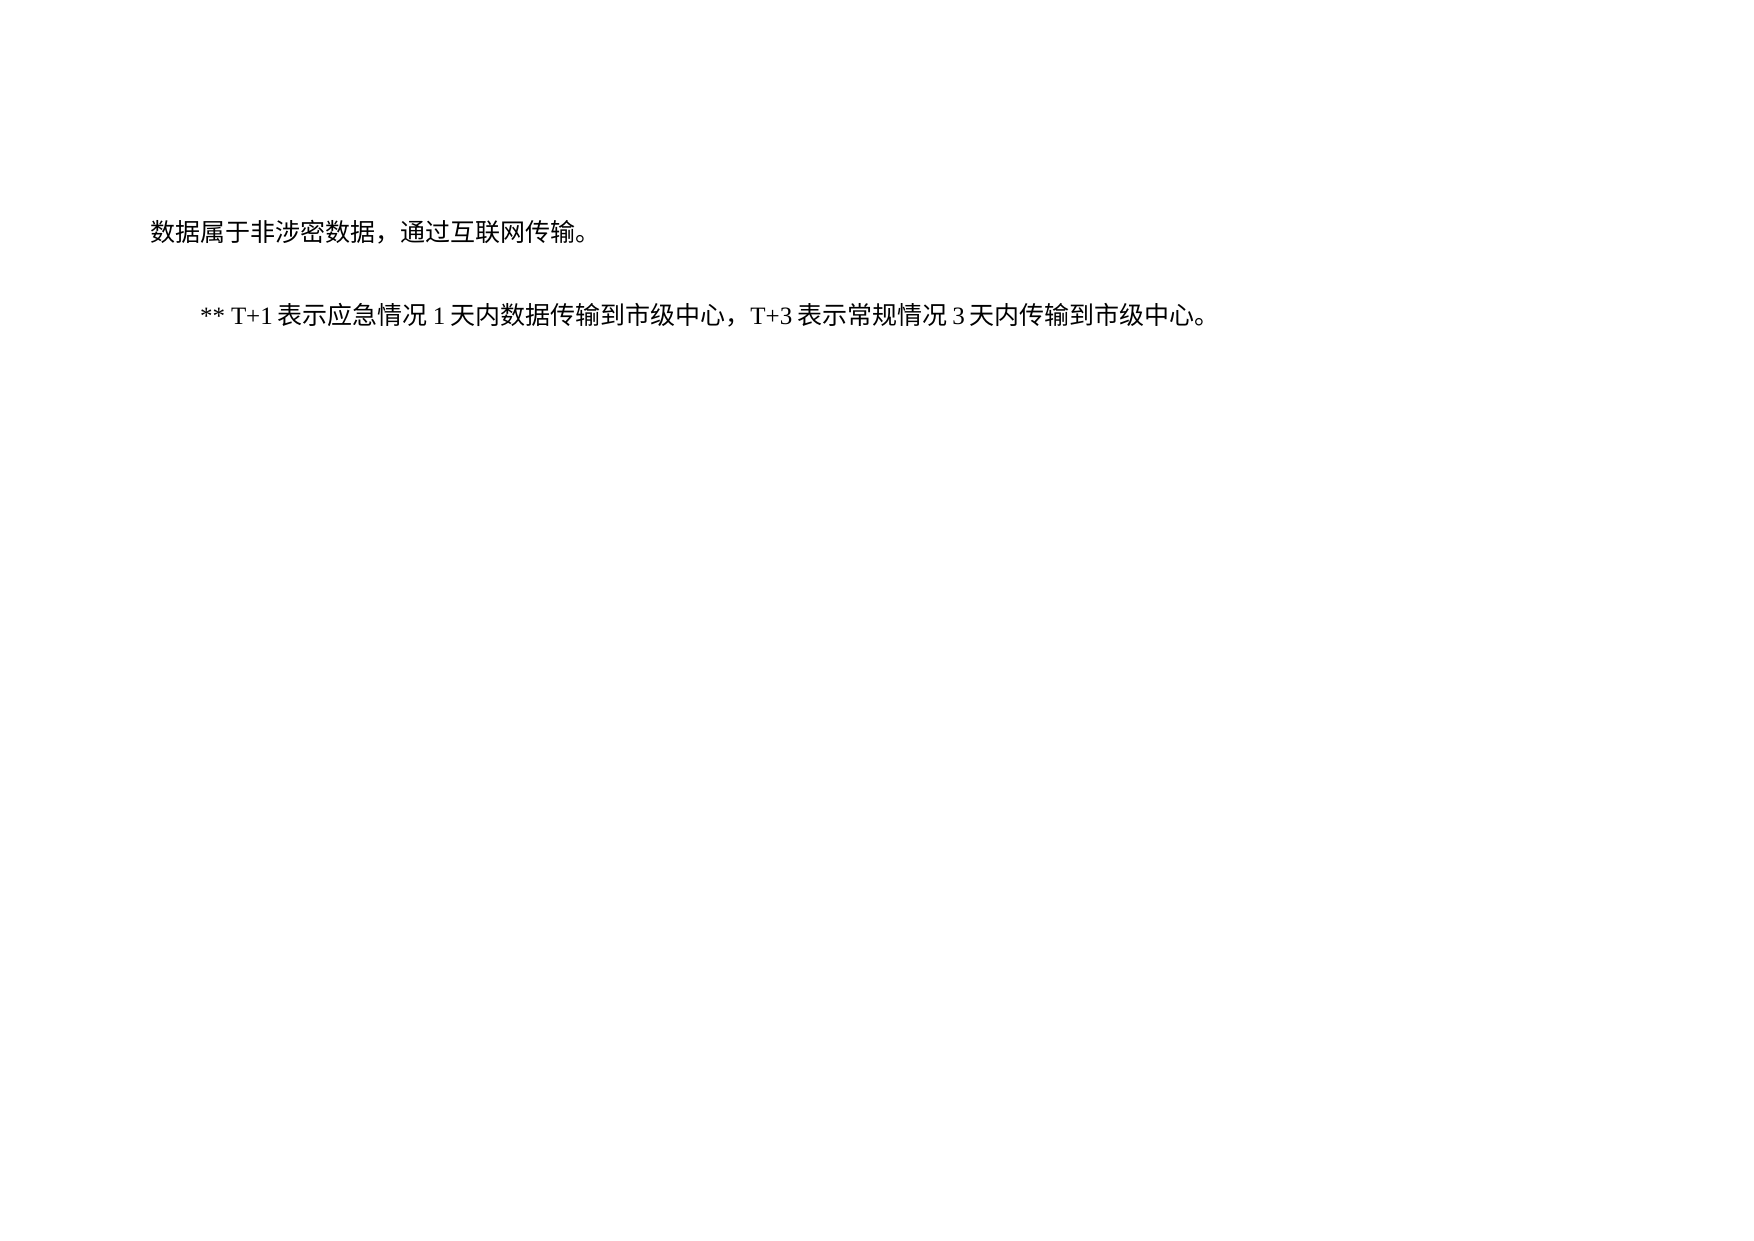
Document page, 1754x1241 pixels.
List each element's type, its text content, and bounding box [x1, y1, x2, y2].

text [150, 198, 1604, 263]
text ** T+1表示应急情况1天内数据传输到市级中心，T+3表示常规情况3天内传输到市级中心。 [150, 281, 1604, 346]
